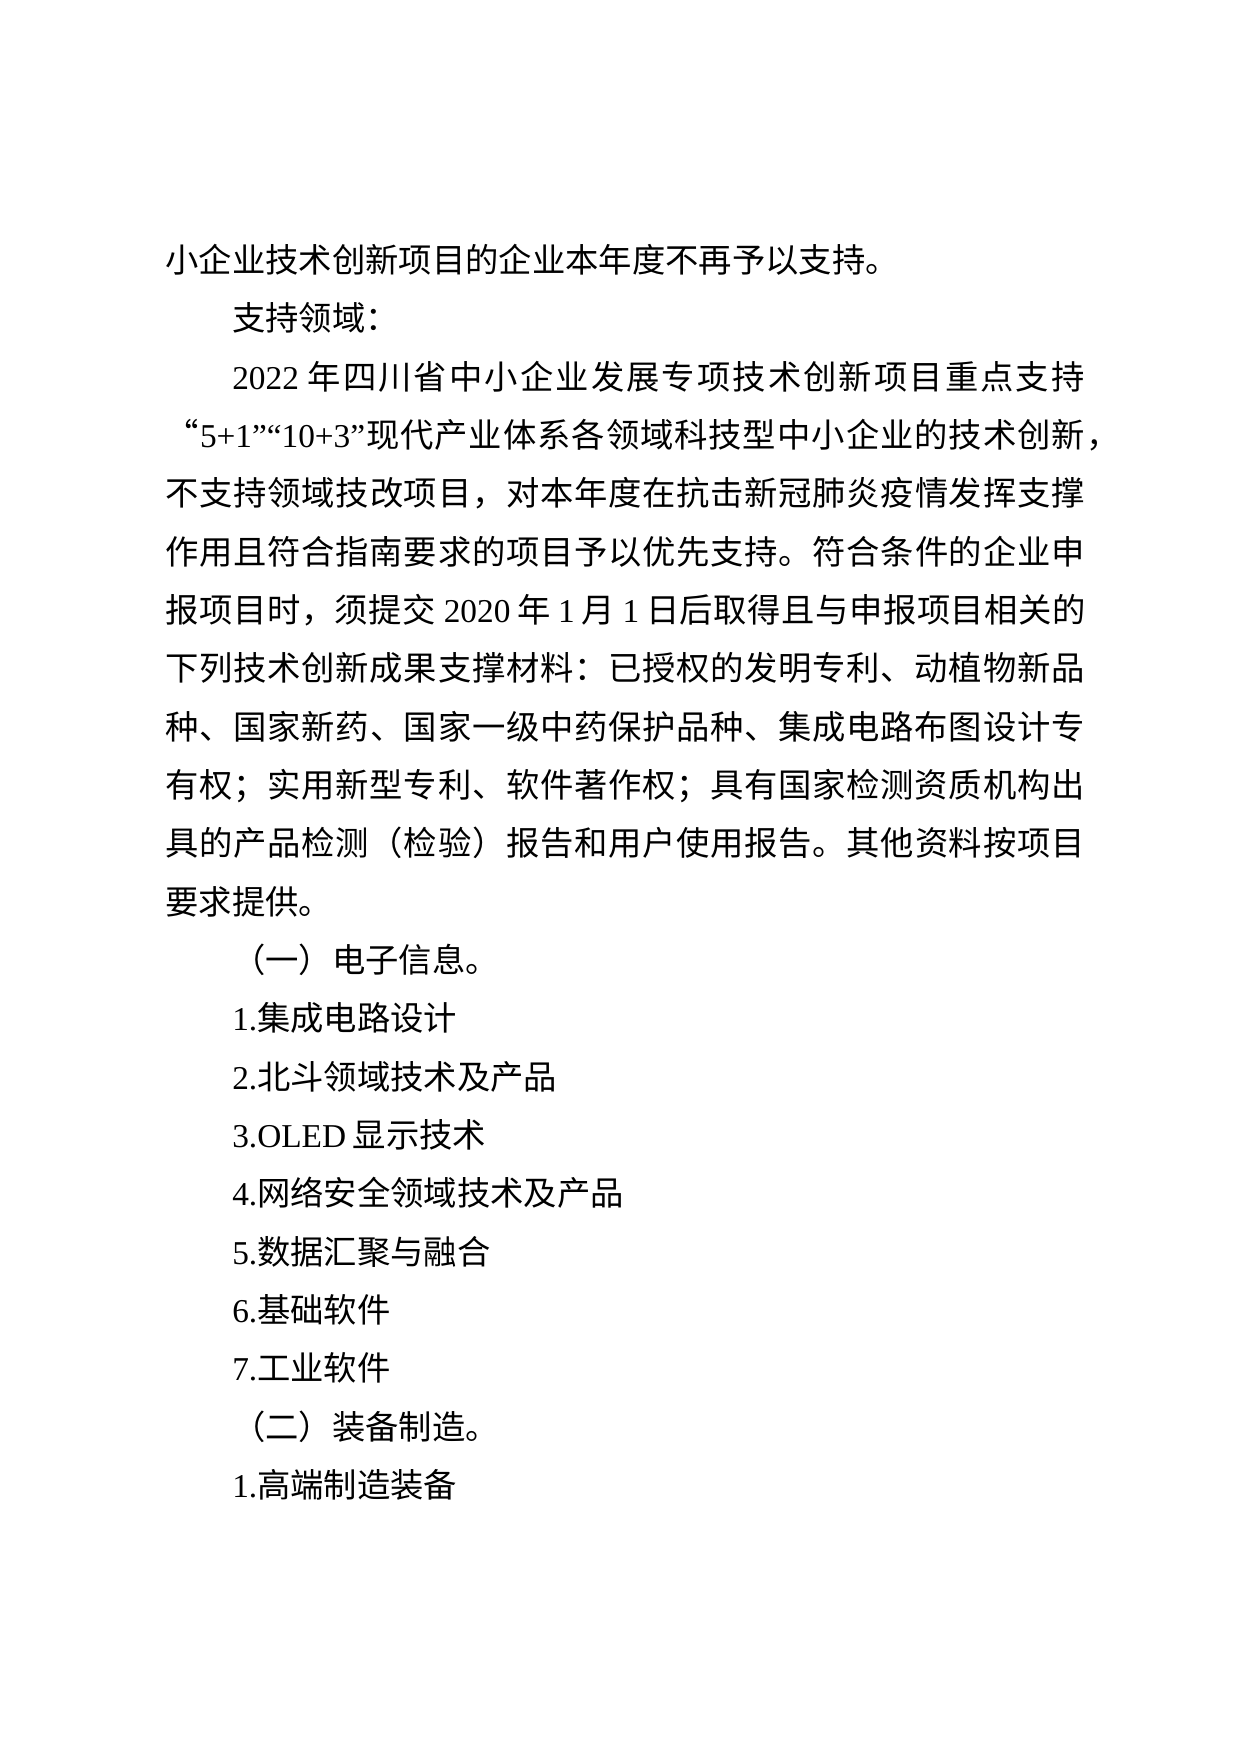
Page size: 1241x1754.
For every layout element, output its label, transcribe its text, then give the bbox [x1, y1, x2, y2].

text 3.OLED显示技术 [165, 1101, 1087, 1159]
text 1.高端制造装备 [165, 1451, 1087, 1509]
text 支持领域： [165, 284, 1087, 342]
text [165, 226, 1087, 284]
text 2.北斗领域技术及产品 [165, 1042, 1087, 1101]
text 2022年四川省中小企业发展专项技术创新项目重点支持“5+1”“10+3”现代产业体系各领域科技型中小企业的技术创新，不支持领域技改项目，对本年度在抗击新冠肺炎疫情发挥支撑作用且符合指南要求的项目予以优先支持。符合条件的企业申报项目时，须提交2020年1月1日后取得且与申报项目相关的下列技术创新成果支撑材料：已授权的发明专利、动植物新品种、国家新药、国家一级中药保护品种、集成电路布图设计专有权；实用新型专利、软件著作权；具有国家检测资质机构出具的产品检测（检验）报告和用户使用报告。其他资料按项目要求提供。 [165, 342, 1087, 926]
text （二）装备制造。 [165, 1392, 1087, 1451]
text 7.工业软件 [165, 1334, 1087, 1392]
text 6.基础软件 [165, 1276, 1087, 1334]
text 4.网络安全领域技术及产品 [165, 1159, 1087, 1217]
text （一）电子信息。 [165, 926, 1087, 984]
text 1.集成电路设计 [165, 984, 1087, 1042]
text 5.数据汇聚与融合 [165, 1217, 1087, 1276]
